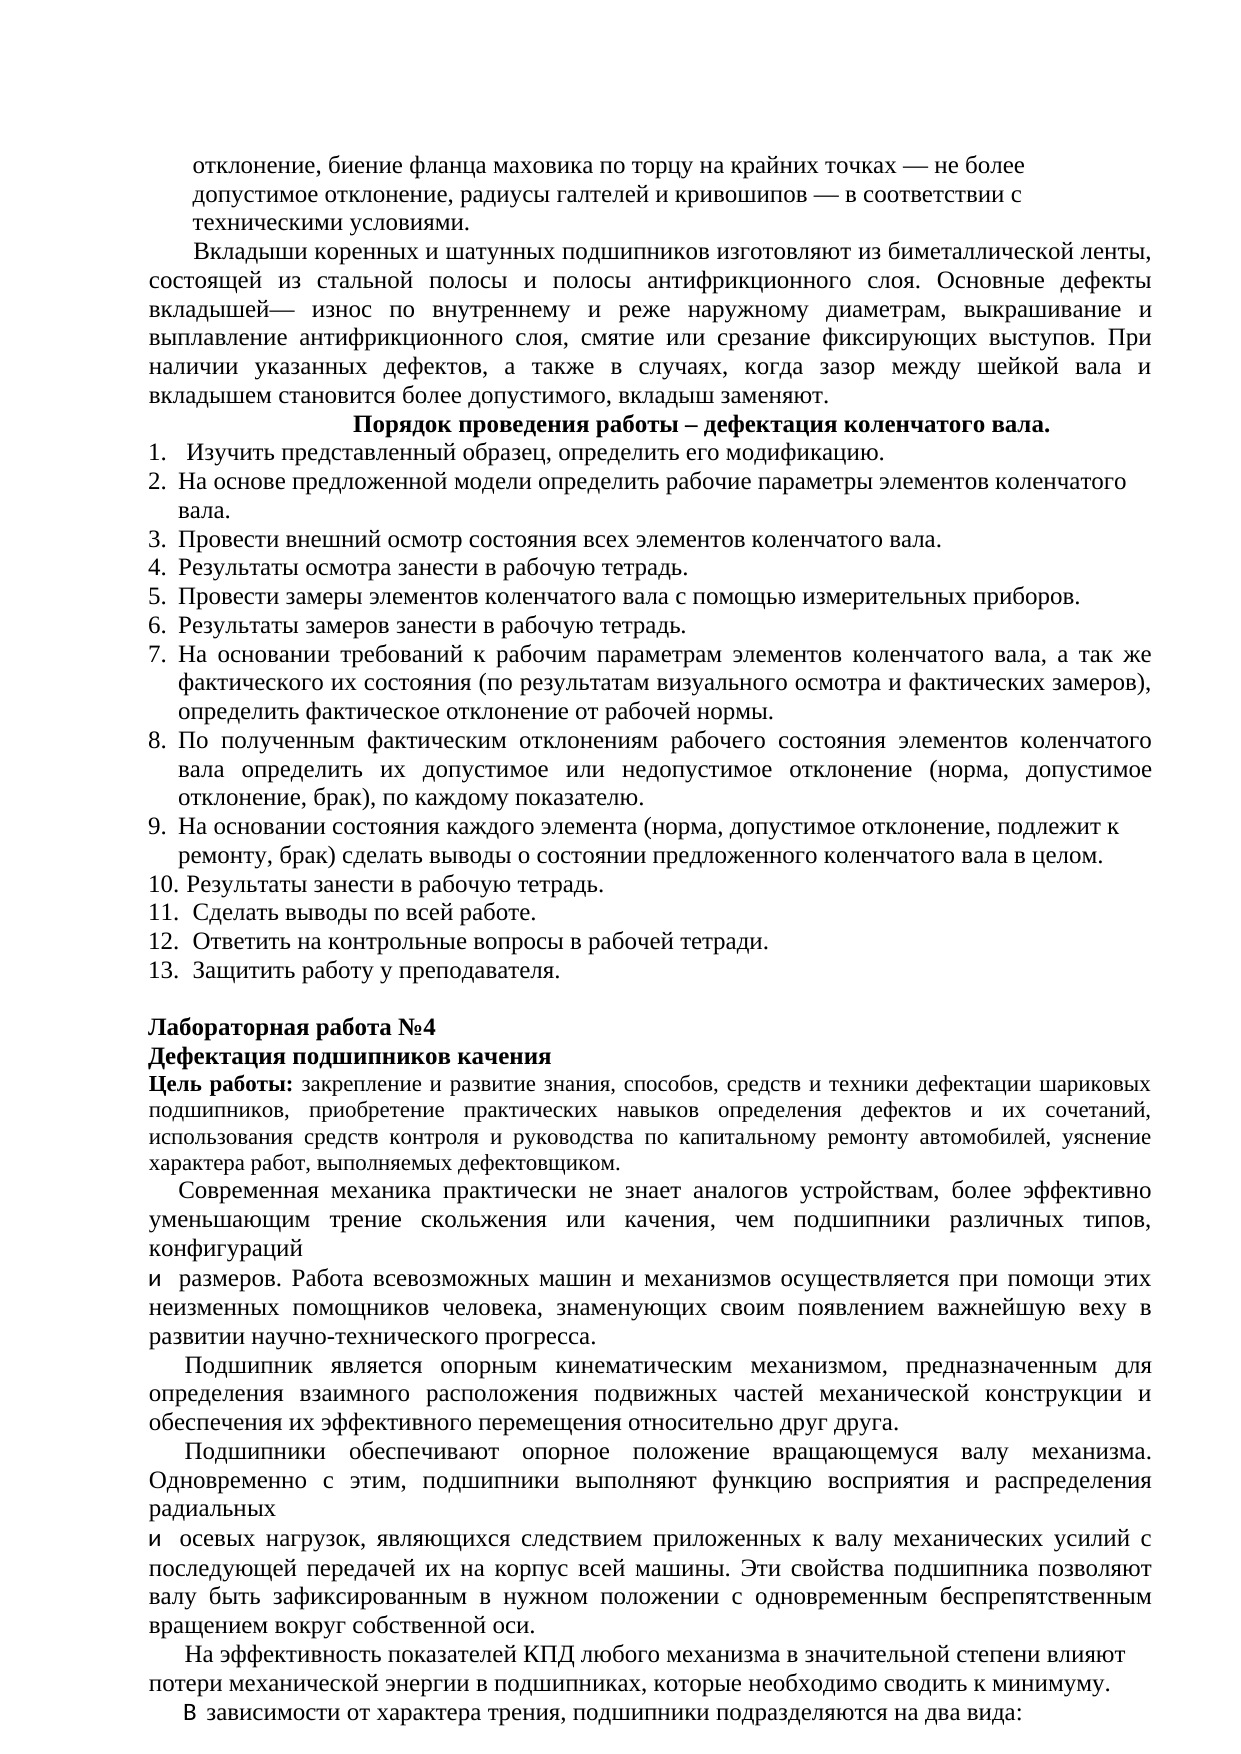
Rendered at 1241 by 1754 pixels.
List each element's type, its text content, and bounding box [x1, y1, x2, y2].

list Изучить представленный образец, определить его модификацию. [148, 437, 1153, 466]
text Порядок проведения работы – дефектация коленчатого вала. [353, 409, 1153, 437]
list осевых нагрузок, являющихся следствием приложенных к валу механических усилий с последующей передачей их на корпус всей машины. Эти свойства подшипника позволяют валу быть зафиксированным в нужном положении с одновременным беспрепятственным вращением вокруг собственной оси. [148, 1522, 1153, 1639]
text Подшипник является опорным кинематическим механизмом, предназначенным для определения взаимного расположения подвижных частей механической конструкции и обеспечения их эффективного перемещения относительно друг друга. [149, 1350, 1153, 1436]
list На основе предложенной модели определить рабочие параметры элементов коленчатого вала. [148, 466, 1153, 524]
list На основании требований к рабочим параметрам элементов коленчатого вала, а так же фактического их состояния (по результатам визуального осмотра и фактических замеров), определить фактическое отклонение от рабочей нормы. [148, 639, 1153, 725]
list Провести замеры элементов коленчатого вала с помощью измерительных приборов. [148, 581, 1153, 610]
text Цель работы: закрепление и развитие знания, способов, средств и техники дефектации шариковых подшипников, приобретение практических навыков определения дефектов и их сочетаний, использования средств контроля и руководства по капитальному ремонту автомобилей, уяснение характера работ, выполняемых дефектовщиком. [149, 1070, 1153, 1175]
list Защитить работу у преподавателя. [148, 955, 1153, 984]
text Лабораторная работа №4 [148, 1012, 1153, 1041]
list По полученным фактическим отклонениям рабочего состояния элементов коленчатого вала определить их допустимое или недопустимое отклонение (норма, допустимое отклонение, брак), по каждому показателю. [148, 725, 1153, 811]
list Результаты занести в рабочую тетрадь. [148, 869, 1153, 897]
list Сделать выводы по всей работе. [148, 897, 1153, 926]
list На основании состояния каждого элемента (норма, допустимое отклонение, подлежит к ремонту, брак) сделать выводы о состоянии предложенного коленчатого вала в целом. [148, 811, 1153, 869]
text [192, 150, 1153, 236]
list Ответить на контрольные вопросы в рабочей тетради. [148, 926, 1153, 955]
list Результаты осмотра занести в рабочую тетрадь. [148, 552, 1153, 581]
list Результаты замеров занести в рабочую тетрадь. [148, 610, 1153, 639]
list Провести внешний осмотр состояния всех элементов коленчатого вала. [148, 524, 1153, 552]
text Дефектация подшипников качения [148, 1041, 1153, 1070]
text Подшипники обеспечивают опорное положение вращающемуся валу механизма. Одновременно с этим, подшипники выполняют функцию восприятия и распределения радиальных [149, 1436, 1153, 1522]
text Современная механика практически не знает аналогов устройствам, более эффективно уменьшающим трение скольжения или качения, чем подшипники различных типов, конфигураций [149, 1175, 1153, 1262]
text На эффективность показателей КПД любого механизма в значительной степени влияют потери механической энергии в подшипниках, которые необходимо сводить к минимуму. [149, 1639, 1153, 1696]
text Вкладыши коренных и шатунных подшипников изготовляют из биметаллической ленты, состоящей из стальной полосы и полосы антифрикционного слоя. Основные дефекты вкладышей— износ по внутреннему и реже наружному диаметрам, выкрашивание и выплавление антифрикционного слоя, смятие или срезание фиксирующих выступов. При наличии указанных дефектов, а также в случаях, когда зазор между шейкой вала и вкладышем становится более допустимого, вкладыш заменяют. [149, 236, 1153, 409]
list зависимости от характера трения, подшипники подразделяются на два вида: [183, 1696, 1153, 1727]
list размеров. Работа всевозможных машин и механизмов осуществляется при помощи этих неизменных помощников человека, знаменующих своим появлением важнейшую веху в развитии научно-технического прогресса. [148, 1262, 1153, 1350]
